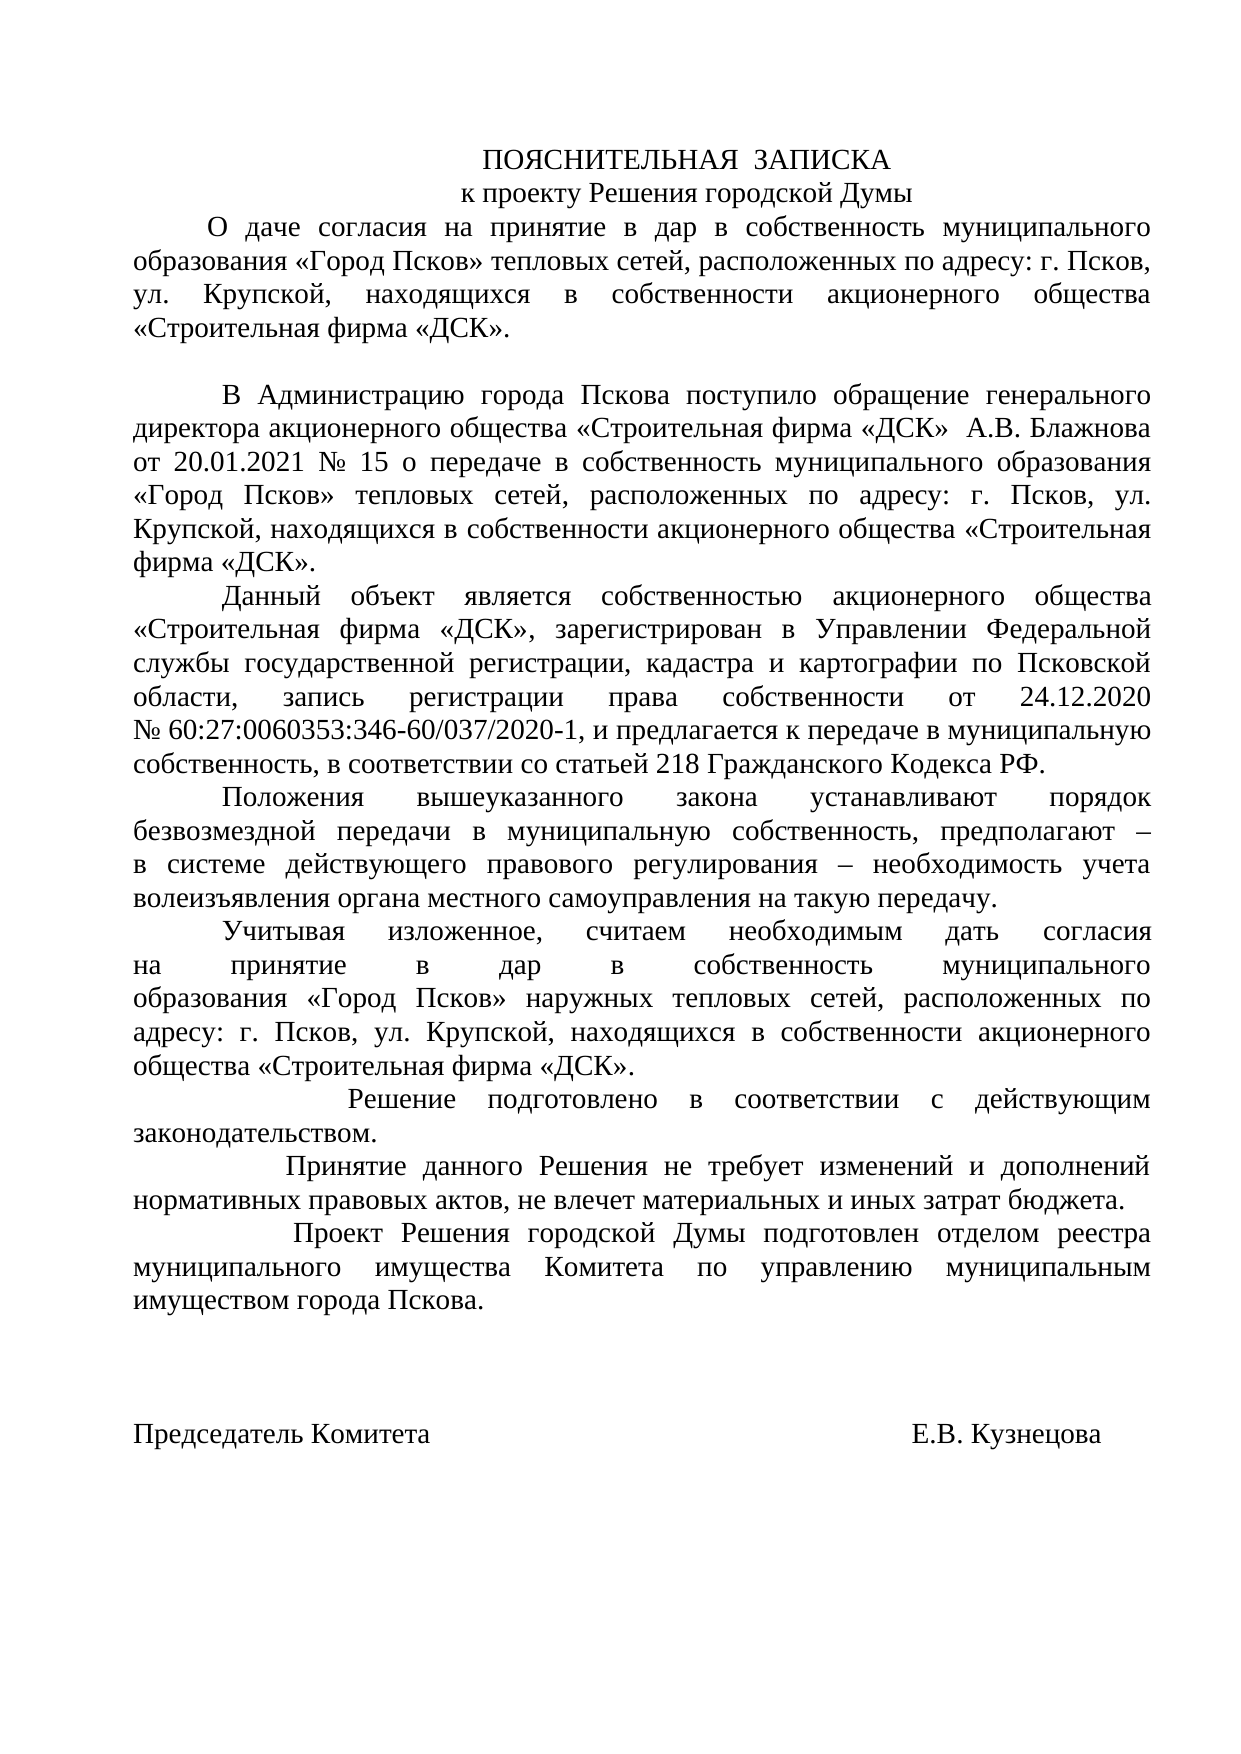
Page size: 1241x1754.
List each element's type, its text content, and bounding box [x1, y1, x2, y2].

text О даче согласия на принятие в дар в собственность муниципального образования «Город Псков» тепловых сетей, расположенных по адресу: г. Псков, ул. Крупской, находящихся в собственности акционерного общества «Строительная фирма «ДСК». [133, 209, 1152, 343]
text Данный объект является собственностью акционерного общества «Строительная фирма «ДСК», зарегистрирован в Управлении Федеральной службы государственной регистрации, кадастра и картографии по Псковской области, запись регистрации права собственности от 24.12.2020 № 60:27:0060353:346-60/037/2020-1, и предлагается к передаче в муниципальную собственность, в соответствии со статьей 218 Гражданского Кодекса РФ. [133, 578, 1152, 779]
text В Администрацию города Пскова поступило обращение генерального директора акционерного общества «Строительная фирма «ДСК» А.В. Блажнова от 20.01.2021 № 15 о передаче в собственность муниципального образования «Город Псков» тепловых сетей, расположенных по адресу: г. Псков, ул. Крупской, находящихся в собственности акционерного общества «Строительная фирма «ДСК». [133, 377, 1152, 578]
text Решение подготовлено в соответствии с действующим законодательством. [133, 1081, 1152, 1148]
text Принятие данного Решения не требует изменений и дополнений нормативных правовых актов, не влечет материальных и иных затрат бюджета. [133, 1148, 1152, 1215]
subtitle ПОЯСНИТЕЛЬНАЯ ЗАПИСКА [133, 142, 1152, 176]
subtitle к проекту Решения городской Думы [133, 176, 1152, 209]
text Председатель Комитета Е.В. Кузнецова [133, 1417, 1152, 1450]
text Положения вышеуказанного закона устанавливают порядок безвозмездной передачи в муниципальную собственность, предполагают – в системе действующего правового регулирования – необходимость учета волеизъявления органа местного самоуправления на такую передачу. [133, 779, 1152, 913]
text Проект Решения городской Думы подготовлен отделом реестра муниципального имущества Комитета по управлению муниципальным имуществом города Пскова. [133, 1215, 1152, 1316]
text Учитывая изложенное, считаем необходимым дать согласия на принятие в дар в собственность муниципального образования «Город Псков» наружных тепловых сетей, расположенных по адресу: г. Псков, ул. Крупской, находящихся в собственности акционерного общества «Строительная фирма «ДСК». [133, 913, 1152, 1081]
